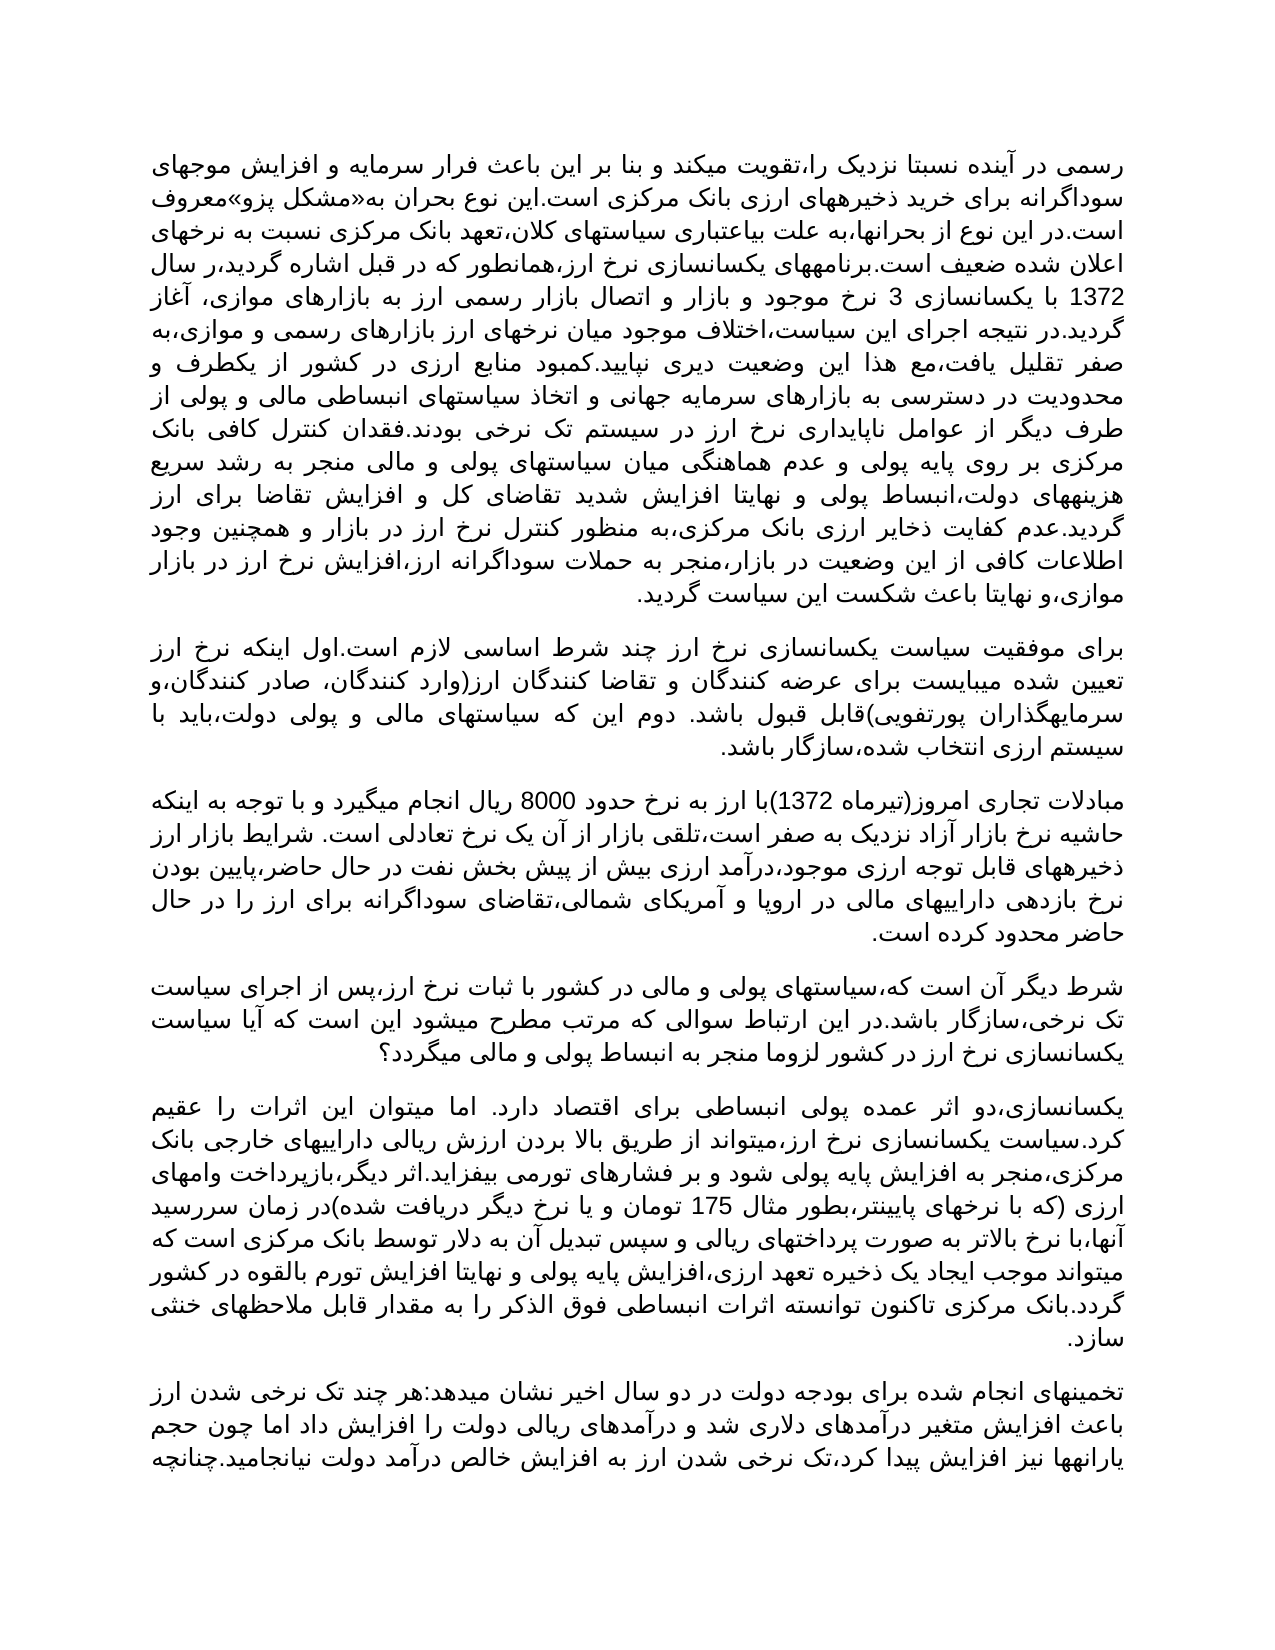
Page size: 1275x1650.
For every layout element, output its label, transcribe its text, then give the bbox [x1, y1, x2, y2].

text شرط دیگر آن است که،سیاست‏های پولی و مالی در کشور با ثبات نرخ ارز،پس از اجرای سیاست تک نرخی،سازگار باشد.در این ارتباط سوالی که مرتب مطرح می‏شود این است‏ که آیا سیاست یکسان‏سازی نرخ ارز در کشور لزوما منجر به‏ انبساط پولی و مالی می‏گردد؟ [150, 972, 1125, 1067]
text برای موفقیت سیاست یکسان‏سازی نرخ ارز چند شرط اساسی لازم است.اول اینکه نرخ ارز تعیین شده می‏بایست‏ برای عرضه کنندگان و تقاضا کنندگان ارز(وارد کنندگان، صادر کنندگان،و سرمایه‏گذاران پورتفویی)قابل قبول باشد. دوم این که سیاست‏های مالی و پولی دولت،باید با سیستم‏ ارزی انتخاب شده،سازگار باشد. [150, 633, 1125, 761]
text مبادلات تجاری امروز(تیرماه 1372)با ارز به نرخ حدود 8000 ریال انجام می‏گیرد و با توجه به اینکه حاشیه نرخ بازار آزاد نزدیک به صفر است،تلقی بازار از آن یک نرخ تعادلی است. شرایط بازار ارز ذخیره‏های قابل توجه ارزی موجود،درآمد ارزی‏ بیش از پیش بخش نفت در حال حاضر،پایین بودن نرخ‏ بازدهی دارایی‏های مالی در اروپا و آمریکای شمالی،تقاضای‏ سوداگرانه برای ارز را در حال حاضر محدود کرده است. [150, 786, 1125, 947]
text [150, 1377, 1125, 1472]
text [150, 150, 1125, 608]
text یکسان‏سازی،دو اثر عمده پولی انبساطی برای اقتصاد دارد. اما می‏توان این اثرات را عقیم کرد.سیاست یکسان‏سازی نرخ‏ ارز،می‏تواند از طریق بالا بردن ارزش ریالی دارایی‏های‏ خارجی بانک مرکزی،منجر به افزایش پایه پولی شود و بر فشارهای تورمی بیفزاید.اثر دیگر،بازپرداخت وام‏های ارزی‏ (که با نرخهای پایین‏تر،بطور مثال 175 تومان و یا نرخ دیگر دریافت شده)در زمان سررسید آنها،با نرخ بالاتر به صورت‏ پرداخت‏های ریالی و سپس تبدیل آن به دلار توسط بانک‏ مرکزی است که می‏تواند موجب ایجاد یک ذخیره تعهد ارزی،افزایش پایه پولی و نهایتا افزایش تورم بالقوه در کشور گردد.بانک مرکزی تاکنون توانسته اثرات انبساطی فوق الذکر را به مقدار قابل ملاحظه‏ای خنثی سازد. [150, 1092, 1125, 1352]
